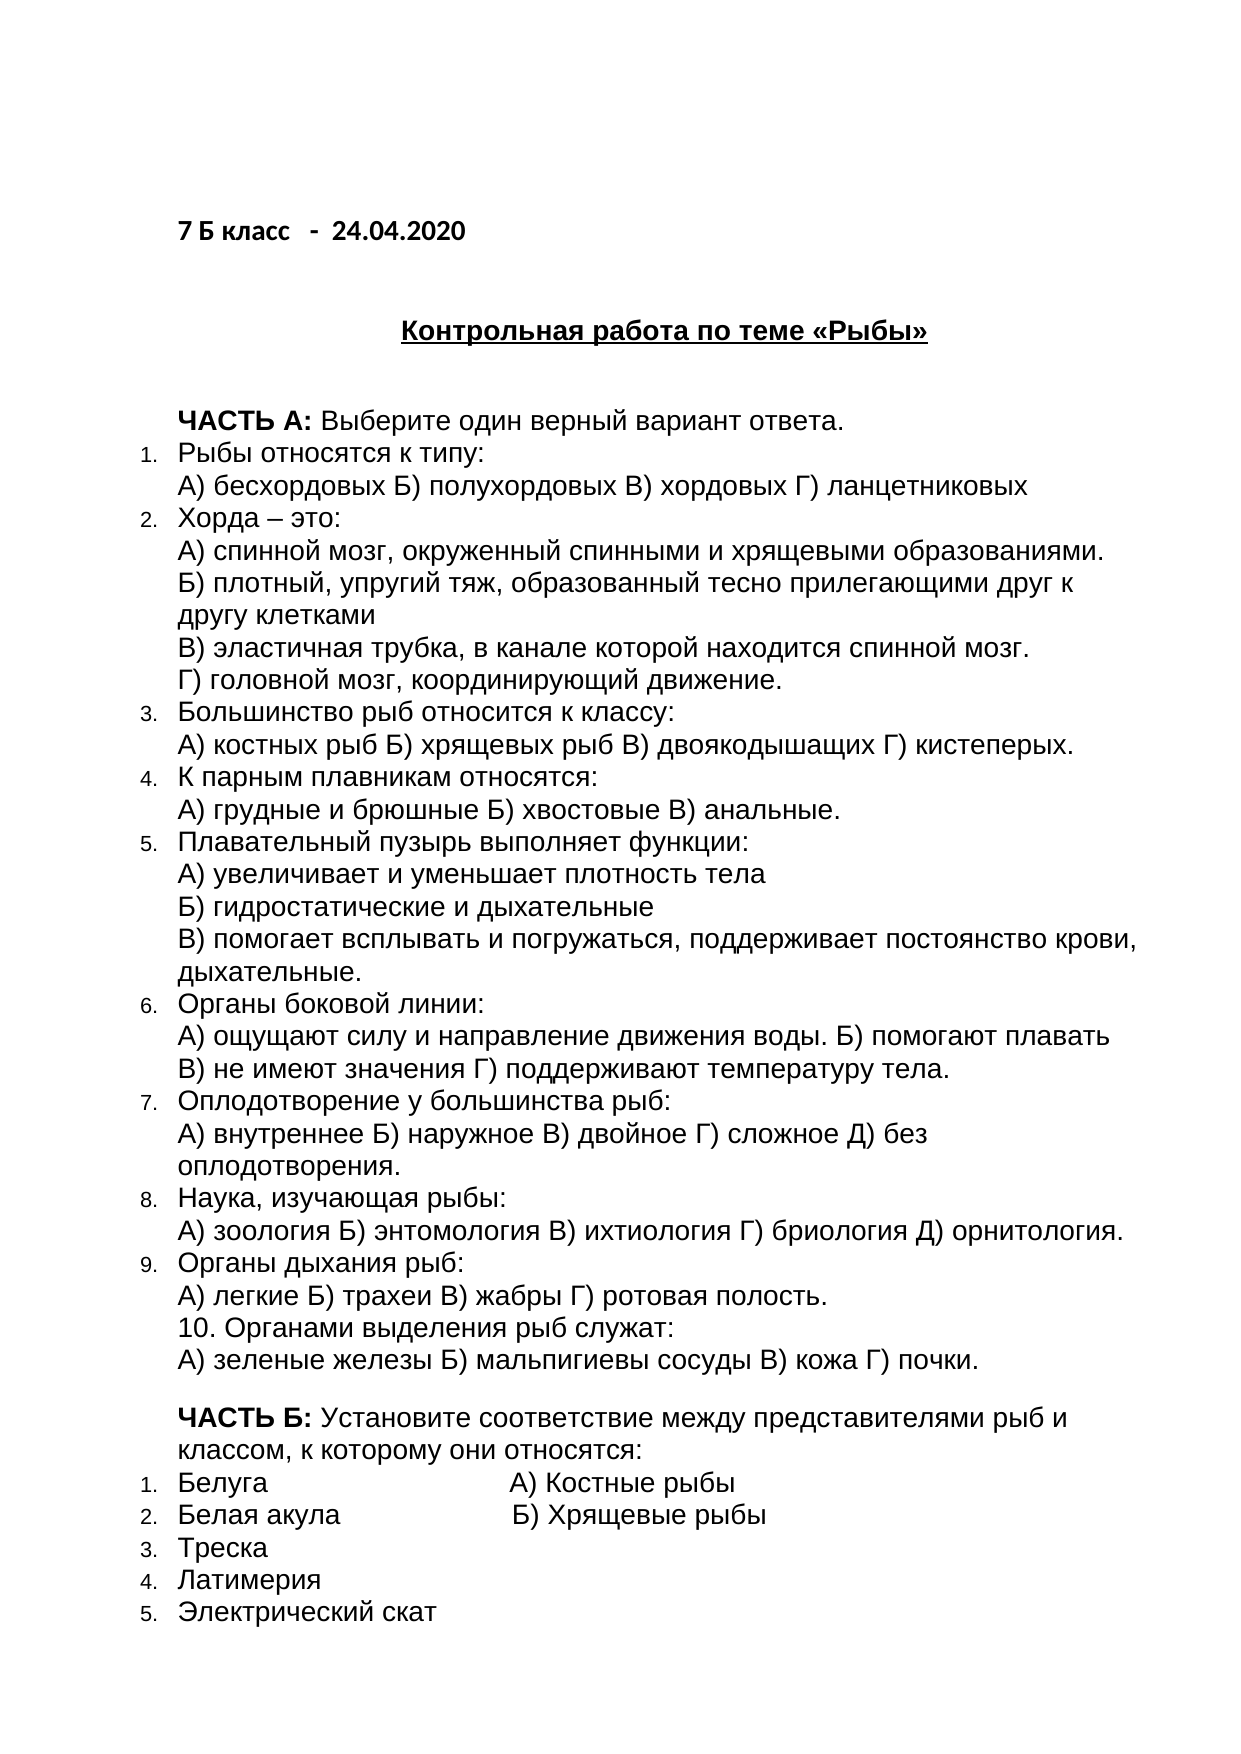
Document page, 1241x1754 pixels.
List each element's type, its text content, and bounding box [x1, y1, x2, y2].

list Белая акула Б) Хрящевые рыбы [140, 1498, 1152, 1531]
text ЧАСТЬ Б: Установите соответствие между представителями рыб и классом, к которому они относятся: [177, 1401, 1152, 1466]
text А) костных рыб Б) хрящевых рыб В) двоякодышащих Г) кистеперых. [177, 728, 1152, 760]
text 10. Органами выделения рыб служат: А) зеленые железы Б) мальпигиевы сосуды В) кожа Г) почки. [177, 1311, 1152, 1376]
text Г) головной мозг, координирующий движение. [177, 663, 1152, 695]
text А) грудные и брюшные Б) хвостовые В) анальные. [177, 793, 1152, 825]
list Треска [140, 1531, 1152, 1563]
text В) не имеют значения Г) поддерживают температуру тела. [177, 1052, 1152, 1084]
list К парным плавникам относятся: [140, 760, 1152, 793]
text В) помогает всплывать и погружаться, поддерживает постоянство крови, дыхательные. [177, 922, 1152, 987]
text А) спинной мозг, окруженный спинными и хрящевыми образованиями. [177, 533, 1152, 566]
list Белуга А) Костные рыбы [140, 1466, 1152, 1498]
list Большинство рыб относится к классу: [140, 695, 1152, 728]
text А) увеличивает и уменьшает плотность тела [177, 857, 1152, 890]
text Б) гидростатические и дыхательные [177, 890, 1152, 922]
text 7 Б класс - 24.04.2020 [177, 212, 1152, 247]
text ЧАСТЬ А: Выберите один верный вариант ответа. [177, 404, 1152, 436]
list Органы боковой линии: [140, 987, 1152, 1019]
list Хорда – это: [140, 501, 1152, 533]
list Плавательный пузырь выполняет функции: [140, 825, 1152, 857]
text Контрольная работа по теме «Рыбы» [177, 314, 1152, 346]
text В) эластичная трубка, в канале которой находится спинной мозг. [177, 631, 1152, 663]
list Электрический скат [140, 1595, 1152, 1628]
list Рыбы относятся к типу: [140, 436, 1152, 469]
text Б) плотный, упругий тяж, образованный тесно прилегающими друг к другу клетками [177, 566, 1152, 631]
text А) внутреннее Б) наружное В) двойное Г) сложное Д) без оплодотворения. [177, 1117, 1152, 1181]
list Органы дыхания рыб: [140, 1246, 1152, 1278]
text А) легкие Б) трахеи В) жабры Г) ротовая полость. [177, 1278, 1152, 1311]
text А) зоология Б) энтомология В) ихтиология Г) бриология Д) орнитология. [177, 1214, 1152, 1246]
text А) ощущают силу и направление движения воды. Б) помогают плавать [177, 1019, 1152, 1052]
list Оплодотворение у большинства рыб: [140, 1084, 1152, 1117]
text А) бесхордовых Б) полухордовых В) хордовых Г) ланцетниковых [177, 469, 1152, 501]
list Наука, изучающая рыбы: [140, 1181, 1152, 1214]
list Латимерия [140, 1563, 1152, 1595]
